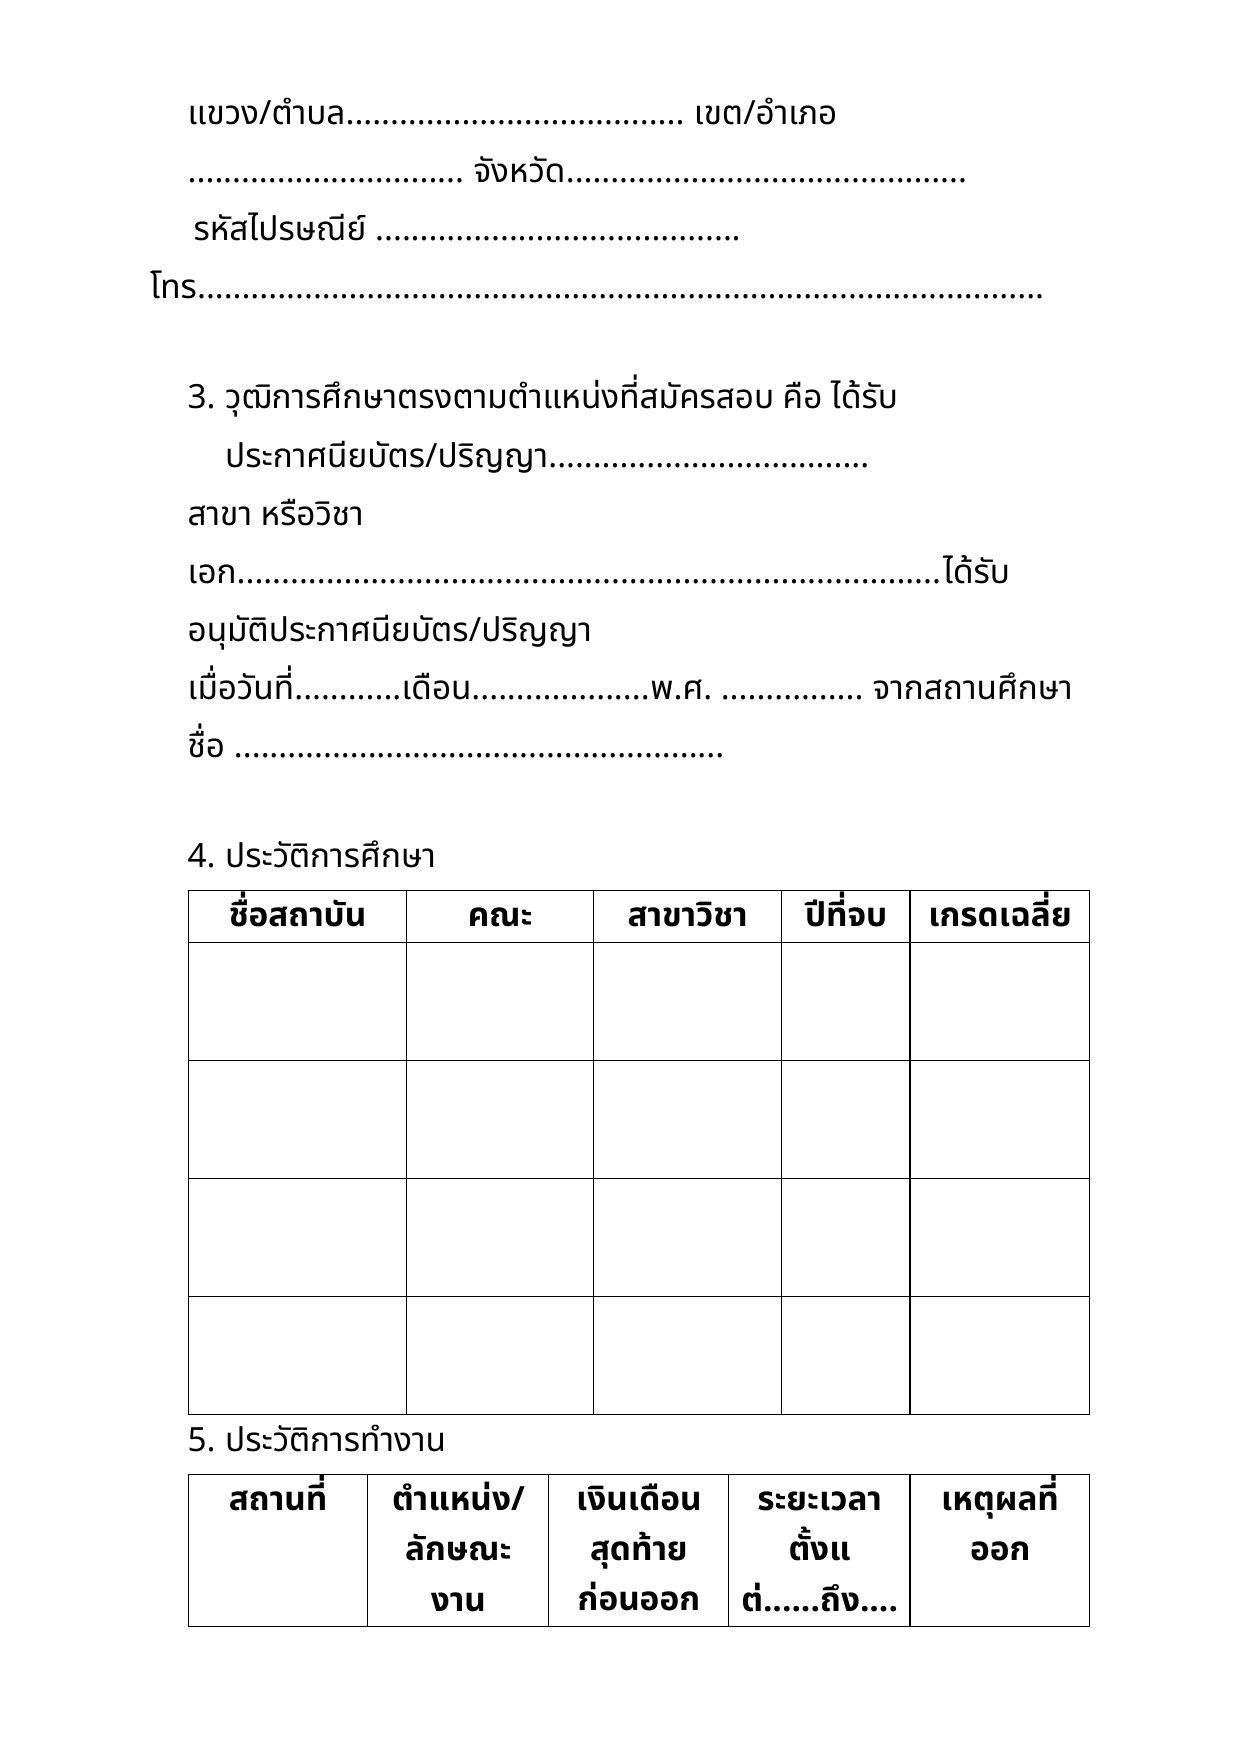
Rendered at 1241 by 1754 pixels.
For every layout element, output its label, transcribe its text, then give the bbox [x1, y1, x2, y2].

table_header ปีที่จบ [782, 891, 909, 942]
table_cell [594, 1297, 781, 1414]
table_cell [407, 943, 593, 1060]
table_cell [911, 1297, 1089, 1414]
table_cell [594, 1179, 781, 1296]
list วุฒิการศึกษาตรงตามตำแหน่งที่สมัครสอบ คือ ได้รับประกาศนียบัตร/ปริญญา.................................... [187, 373, 1090, 482]
table_cell [594, 1061, 781, 1178]
list ประวัติการทำงาน [187, 1415, 1090, 1466]
table_cell [911, 1179, 1089, 1296]
table_cell [407, 1179, 593, 1296]
table_cell [189, 1061, 406, 1178]
table_cell [782, 1179, 909, 1296]
table_cell [189, 1297, 406, 1414]
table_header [549, 1475, 728, 1626]
table_header สาขาวิชา [594, 891, 781, 942]
table_cell [594, 943, 781, 1060]
table_cell [782, 1297, 909, 1414]
table_cell [911, 1061, 1089, 1178]
text สาขา หรือวิชาเอก...............................................................................ได้รับอนุมัติประกาศนียบัตร/ปริญญา [187, 489, 1090, 656]
table_header ตำแหน่ง/ ลักษณะงาน [368, 1475, 548, 1626]
table_header สถานที่ [189, 1475, 367, 1626]
table_header เหตุผลที่ออก [911, 1475, 1089, 1626]
table_cell [782, 1061, 909, 1178]
table_cell [782, 943, 909, 1060]
table_header คณะ [407, 891, 593, 942]
table_cell [189, 943, 406, 1060]
text แขวง/ตำบล...................................... เขต/อำเภอ ............................... จังหวัด............................................. [187, 89, 1090, 197]
table_cell [911, 943, 1089, 1060]
text เมื่อวันที่............เดือน....................พ.ศ. ................ จากสถานศึกษาชื่อ ....................................................... [187, 664, 1090, 772]
table_cell [407, 1061, 593, 1178]
table_header เกรดเฉลี่ย [911, 891, 1089, 942]
list ประวัติการศึกษา [187, 832, 1090, 883]
table_cell [407, 1297, 593, 1414]
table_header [729, 1475, 909, 1626]
table_cell [189, 1179, 406, 1296]
table_header ชื่อสถาบัน [189, 891, 406, 942]
